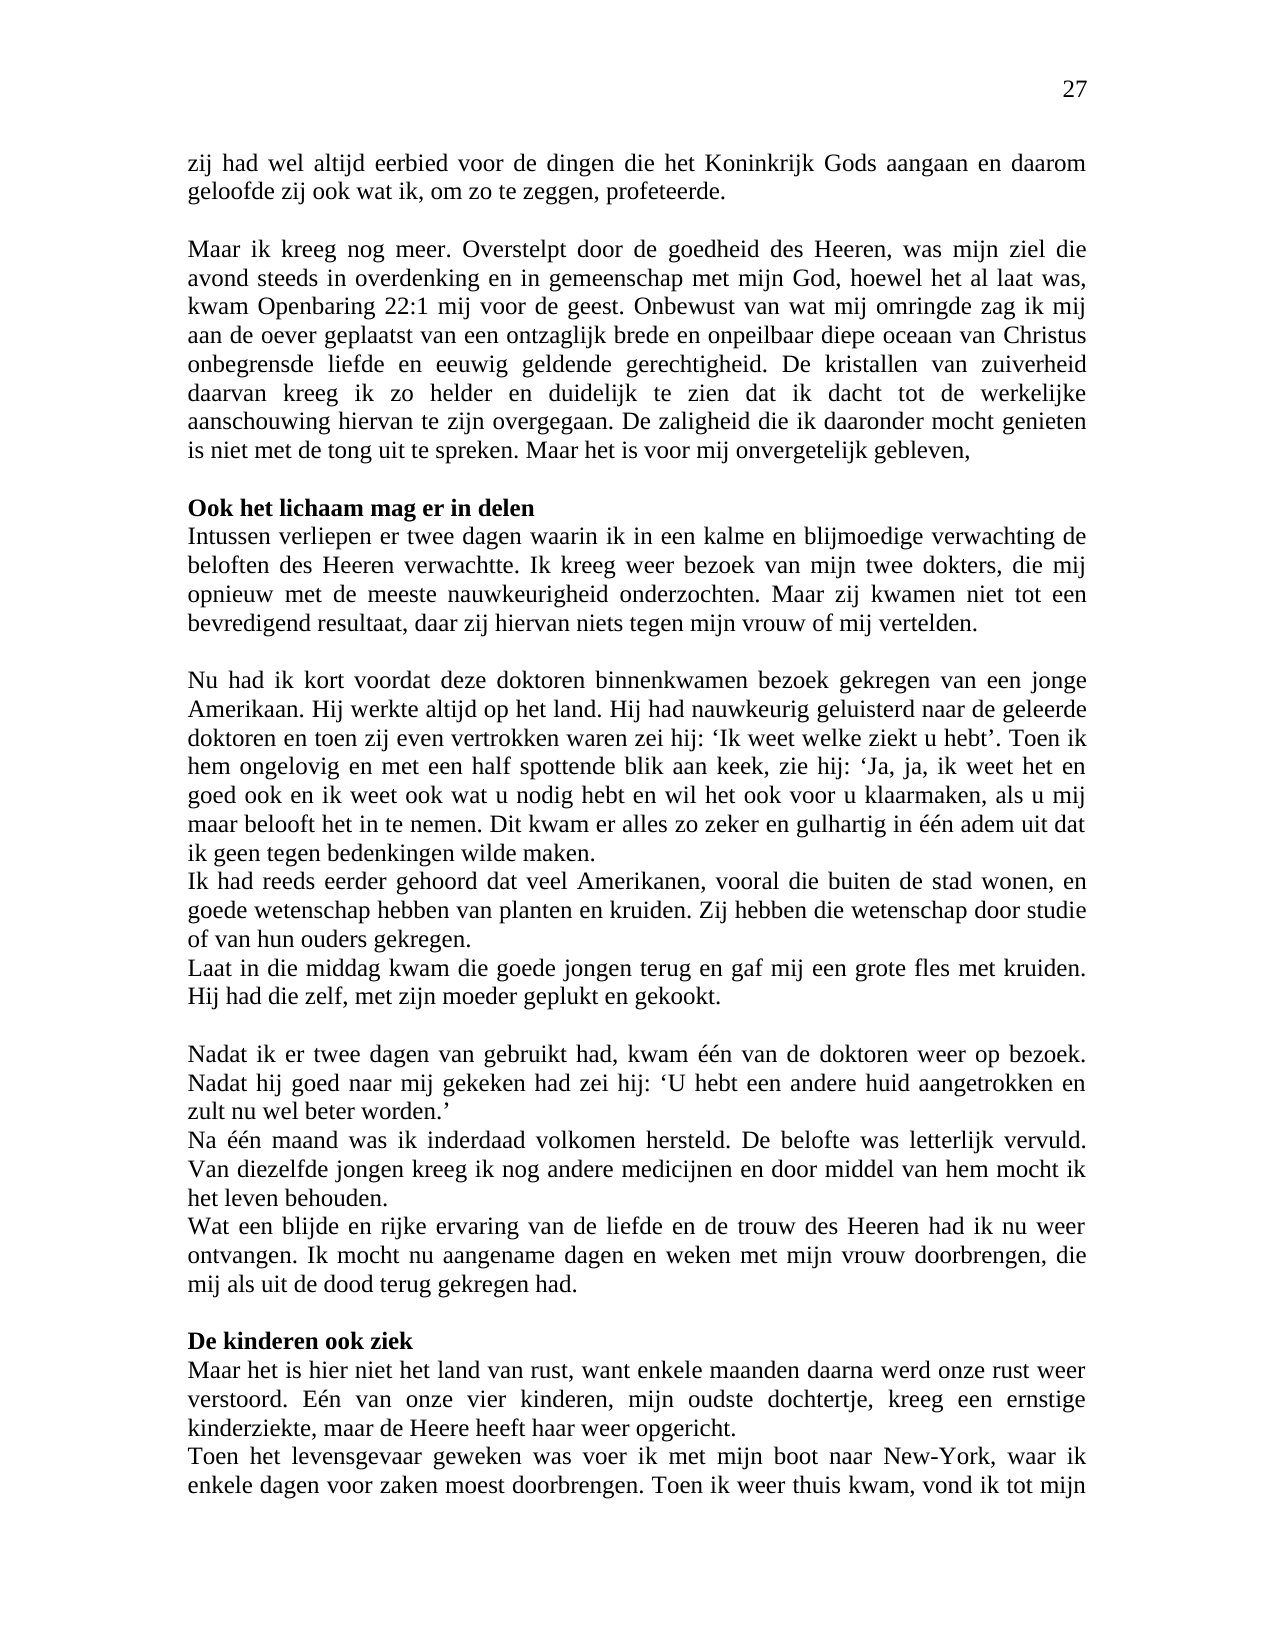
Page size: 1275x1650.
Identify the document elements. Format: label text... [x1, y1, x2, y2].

text Nu had ik kort voordat deze doktoren binnenkwamen bezoek gekregen van een jonge Amerikaan. Hij werkte altijd op het land. Hij had nauwkeurig geluisterd naar de geleerde doktoren en toen zij even vertrokken waren zei hij: ‘Ik weet welke ziekt u hebt’. Toen ik hem ongelovig en met een half spottende blik aan keek, zie hij: ‘Ja, ja, ik weet het en goed ook en ik weet ook wat u nodig hebt en wil het ook voor u klaarmaken, als u mij maar belooft het in te nemen. Dit kwam er alles zo zeker en gulhartig in één adem uit dat ik geen tegen bedenkingen wilde maken. [187, 665, 1087, 866]
text Ook het lichaam mag er in delen [187, 493, 1087, 521]
text Intussen verliepen er twee dagen waarin ik in een kalme en blijmoedige verwachting de beloften des Heeren verwachtte. Ik kreeg weer bezoek van mijn twee dokters, die mij opnieuw met de meeste nauwkeurigheid onderzochten. Maar zij kwamen niet tot een bevredigend resultaat, daar zij hiervan niets tegen mijn vrouw of mij vertelden. [187, 521, 1087, 636]
text Laat in die middag kwam die goede jongen terug en gaf mij een grote fles met kruiden. Hij had die zelf, met zijn moeder geplukt en gekookt. [187, 953, 1087, 1010]
text Maar ik kreeg nog meer. Overstelpt door de goedheid des Heeren, was mijn ziel die avond steeds in overdenking en in gemeenschap met mijn God, hoewel het al laat was, kwam Openbaring 22:1 mij voor de geest. Onbewust van wat mij omringde zag ik mij aan de oever geplaatst van een ontzaglijk brede en onpeilbaar diepe oceaan van Christus onbegrensde liefde en eeuwig geldende gerechtigheid. De kristallen van zuiverheid daarvan kreeg ik zo helder en duidelijk te zien dat ik dacht tot de werkelijke aanschouwing hiervan te zijn overgegaan. De zaligheid die ik daaronder mocht genieten is niet met de tong uit te spreken. Maar het is voor mij onvergetelijk gebleven, [187, 234, 1087, 464]
text Na één maand was ik inderdaad volkomen hersteld. De belofte was letterlijk vervuld. Van diezelfde jongen kreeg ik nog andere medicijnen en door middel van hem mocht ik het leven behouden. [187, 1125, 1087, 1211]
text Nadat ik er twee dagen van gebruikt had, kwam één van de doktoren weer op bezoek. Nadat hij goed naar mij gekeken had zei hij: ‘U hebt een andere huid aangetrokken en zult nu wel beter worden.’ [187, 1039, 1087, 1125]
text Ik had reeds eerder gehoord dat veel Amerikanen, vooral die buiten de stad wonen, en goede wetenschap hebben van planten en kruiden. Zij hebben die wetenschap door studie of van hun ouders gekregen. [187, 866, 1087, 953]
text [187, 148, 1087, 205]
text Wat een blijde en rijke ervaring van de liefde en de trouw des Heeren had ik nu weer ontvangen. Ik mocht nu aangename dagen en weken met mijn vrouw doorbrengen, die mij als uit de dood terug gekregen had. [187, 1211, 1087, 1298]
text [187, 1441, 1087, 1499]
text De kinderen ook ziek [187, 1326, 1087, 1355]
text Maar het is hier niet het land van rust, want enkele maanden daarna werd onze rust weer verstoord. Eén van onze vier kinderen, mijn oudste dochtertje, kreeg een ernstige kinderziekte, maar de Heere heeft haar weer opgericht. [187, 1355, 1087, 1441]
